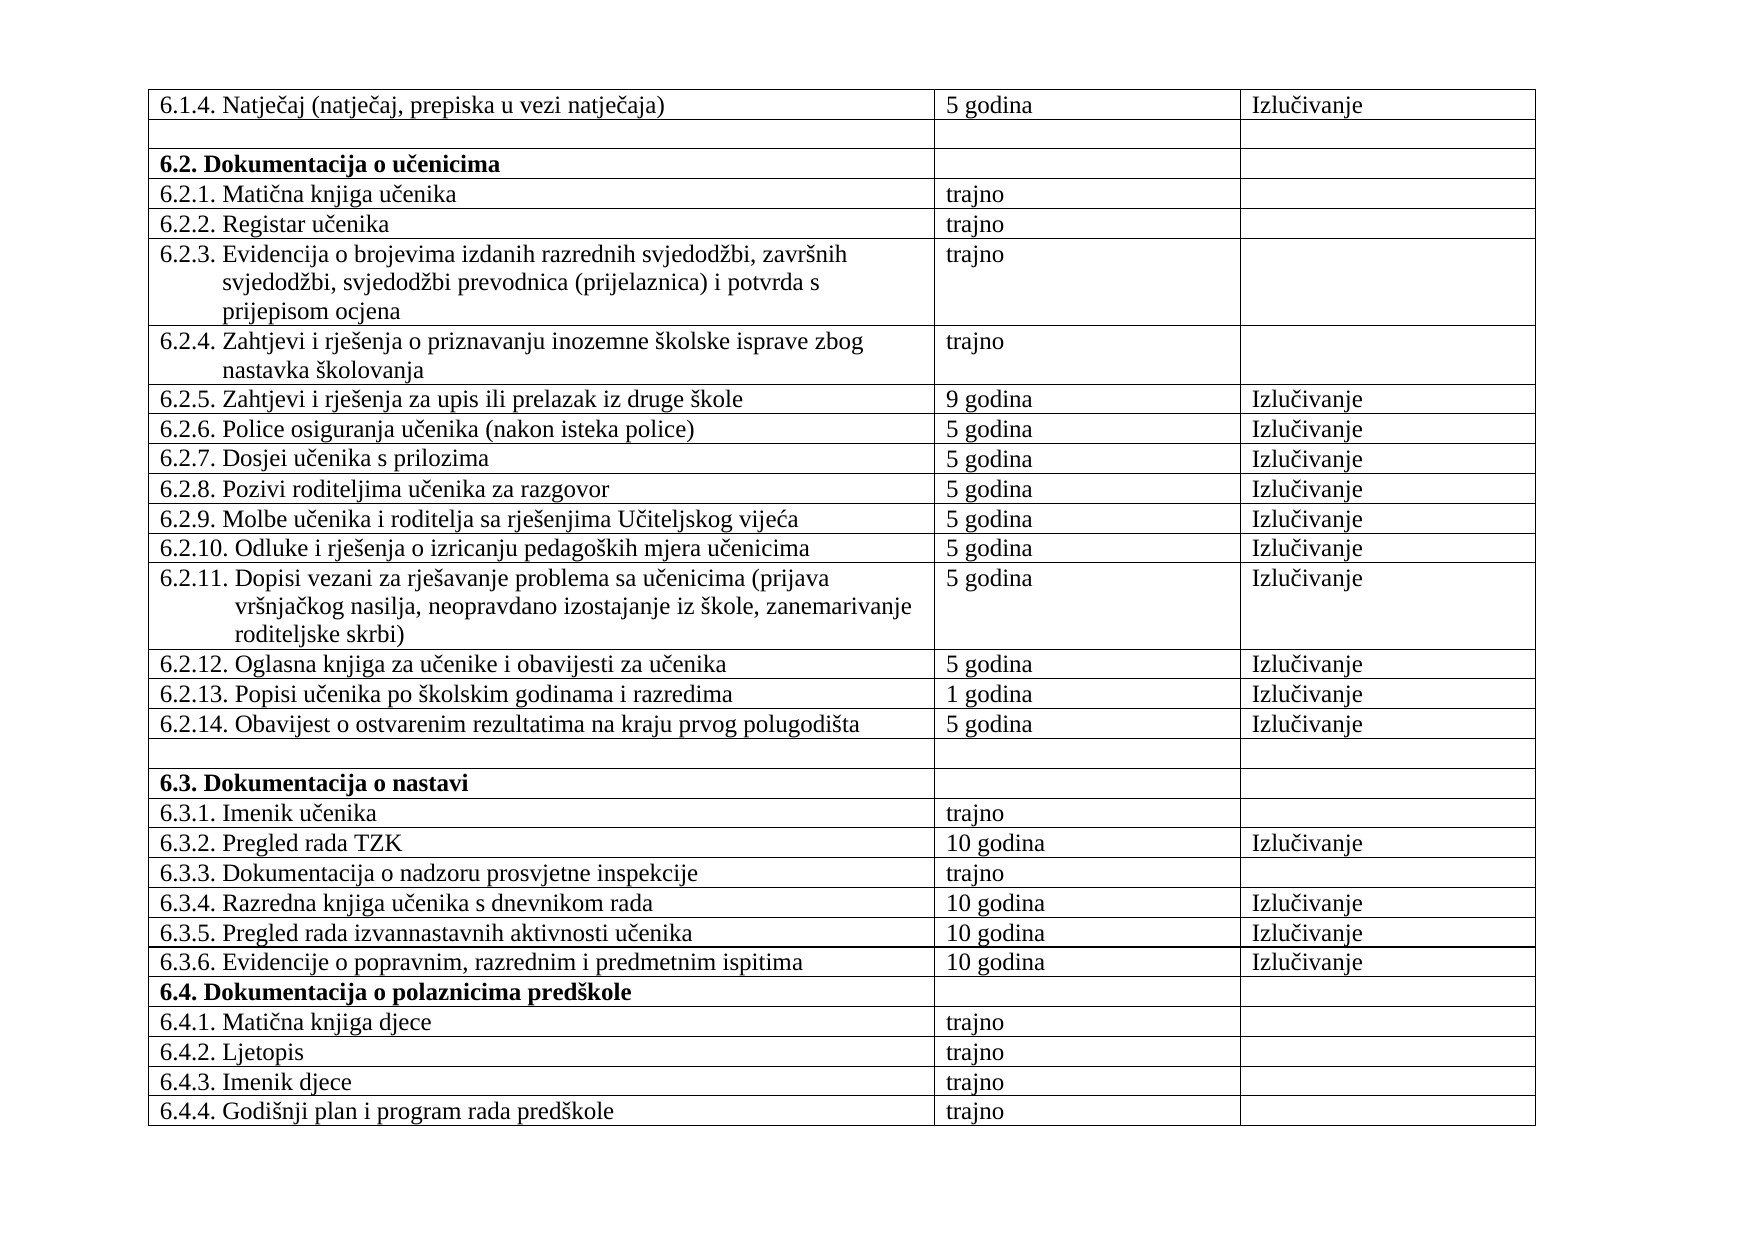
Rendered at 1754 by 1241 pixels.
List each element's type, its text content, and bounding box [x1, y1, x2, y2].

table_cell trajno [935, 1067, 1240, 1095]
table_cell 6.4. Dokumentacija o polaznicima predškole [149, 977, 934, 1006]
table_cell [1241, 1096, 1535, 1125]
table_cell [1241, 239, 1535, 325]
table_cell 6.2.3. Evidencija o brojevima izdanih razrednih svjedodžbi, završnih svjedodžbi, svjedodžbi prevodnica (prijelaznica) i potvrda s prijepisom ocjena [149, 239, 934, 325]
table_cell [935, 739, 1240, 768]
table_cell trajno [935, 799, 1240, 827]
table_cell 6.3.2. Pregled rada TZK [149, 828, 934, 857]
table_cell 6.4.3. Imenik djece [149, 1067, 934, 1095]
table_cell 6.2.1. Matična knjiga učenika [149, 179, 934, 208]
table_cell 5 godina [935, 504, 1240, 532]
table_cell Izlučivanje [1241, 504, 1535, 532]
table_cell 10 godina [935, 888, 1240, 917]
table_cell 6.2. Dokumentacija o učenicima [149, 149, 934, 178]
table_cell 6.2.11. Dopisi vezani za rješavanje problema sa učenicima (prijava vršnjačkog nasilja, neopravdano izostajanje iz škole, zanemarivanje roditeljske skrbi) [149, 563, 934, 648]
table_cell [1241, 799, 1535, 827]
table_cell Izlučivanje [1241, 385, 1535, 413]
table_cell 6.2.12. Oglasna knjiga za učenike i obavijesti za učenika [149, 650, 934, 678]
table_cell Izlučivanje [1241, 709, 1535, 738]
table_cell trajno [935, 209, 1240, 238]
table_cell 6.4.2. Ljetopis [149, 1037, 934, 1066]
table_cell 6.3. Dokumentacija o nastavi [149, 769, 934, 797]
table_cell [1241, 1007, 1535, 1036]
table_cell trajno [935, 1037, 1240, 1066]
table_cell 5 godina [935, 444, 1240, 473]
table_cell 6.2.9. Molbe učenika i roditelja sa rješenjima Učiteljskog vijeća [149, 504, 934, 532]
table_cell Izlučivanje [1241, 90, 1535, 118]
table_cell trajno [935, 239, 1240, 325]
table_cell trajno [935, 179, 1240, 208]
table_cell Izlučivanje [1241, 650, 1535, 678]
table_cell [149, 120, 934, 148]
table_cell 10 godina [935, 918, 1240, 946]
table_cell 6.2.14. Obavijest o ostvarenim rezultatima na kraju prvog polugodišta [149, 709, 934, 738]
table_cell trajno [935, 326, 1240, 383]
table_cell 5 godina [935, 650, 1240, 678]
table_cell trajno [935, 1007, 1240, 1036]
table_cell [935, 977, 1240, 1006]
table_cell 6.2.7. Dosjei učenika s prilozima [149, 444, 934, 473]
table_cell [935, 769, 1240, 797]
table_cell 6.2.2. Registar učenika [149, 209, 934, 238]
table_cell Izlučivanje [1241, 563, 1535, 648]
table_cell [1241, 739, 1535, 768]
table_cell 5 godina [935, 414, 1240, 443]
table_cell Izlučivanje [1241, 534, 1535, 562]
table_cell [1241, 858, 1535, 887]
table_cell [1241, 120, 1535, 148]
table_cell [1241, 149, 1535, 178]
table_cell 5 godina [935, 709, 1240, 738]
table_cell [1241, 977, 1535, 1006]
table_cell 6.3.1. Imenik učenika [149, 799, 934, 827]
table_cell Izlučivanje [1241, 888, 1535, 917]
table_cell [1241, 179, 1535, 208]
table_cell 6.2.13. Popisi učenika po školskim godinama i razredima [149, 679, 934, 708]
table_cell [149, 739, 934, 768]
table_cell 5 godina [935, 534, 1240, 562]
table_cell 10 godina [935, 828, 1240, 857]
table_cell Izlučivanje [1241, 828, 1535, 857]
table_cell 6.3.4. Razredna knjiga učenika s dnevnikom rada [149, 888, 934, 917]
table_cell [1241, 326, 1535, 383]
table_cell 6.1.4. Natječaj (natječaj, prepiska u vezi natječaja) [149, 90, 934, 118]
table_cell Izlučivanje [1241, 444, 1535, 473]
table_cell [1241, 1067, 1535, 1095]
table_cell 9 godina [935, 385, 1240, 413]
table_cell 6.3.6. Evidencije o popravnim, razrednim i predmetnim ispitima [149, 948, 934, 976]
table_cell [935, 149, 1240, 178]
table_cell trajno [935, 1096, 1240, 1125]
table_cell [1241, 769, 1535, 797]
table_cell 1 godina [935, 679, 1240, 708]
table_cell 6.2.6. Police osiguranja učenika (nakon isteka police) [149, 414, 934, 443]
table_cell Izlučivanje [1241, 948, 1535, 976]
table_cell Izlučivanje [1241, 679, 1535, 708]
table_cell 6.3.3. Dokumentacija o nadzoru prosvjetne inspekcije [149, 858, 934, 887]
table_cell Izlučivanje [1241, 414, 1535, 443]
table_cell 6.2.5. Zahtjevi i rješenja za upis ili prelazak iz druge škole [149, 385, 934, 413]
table_cell 6.2.10. Odluke i rješenja o izricanju pedagoških mjera učenicima [149, 534, 934, 562]
table_cell Izlučivanje [1241, 918, 1535, 946]
table_cell trajno [935, 858, 1240, 887]
table_cell 6.4.4. Godišnji plan i program rada predškole [149, 1096, 934, 1125]
table_cell 5 godina [935, 474, 1240, 503]
table_cell 5 godina [935, 90, 1240, 118]
table_cell 6.4.1. Matična knjiga djece [149, 1007, 934, 1036]
table_cell [935, 120, 1240, 148]
table_cell 6.3.5. Pregled rada izvannastavnih aktivnosti učenika [149, 918, 934, 946]
table_cell 6.2.4. Zahtjevi i rješenja o priznavanju inozemne školske isprave zbog nastavka školovanja [149, 326, 934, 383]
table_cell Izlučivanje [1241, 474, 1535, 503]
table_cell 10 godina [935, 948, 1240, 976]
table_cell [1241, 209, 1535, 238]
table_cell 6.2.8. Pozivi roditeljima učenika za razgovor [149, 474, 934, 503]
table_cell 5 godina [935, 563, 1240, 648]
table_cell [1241, 1037, 1535, 1066]
